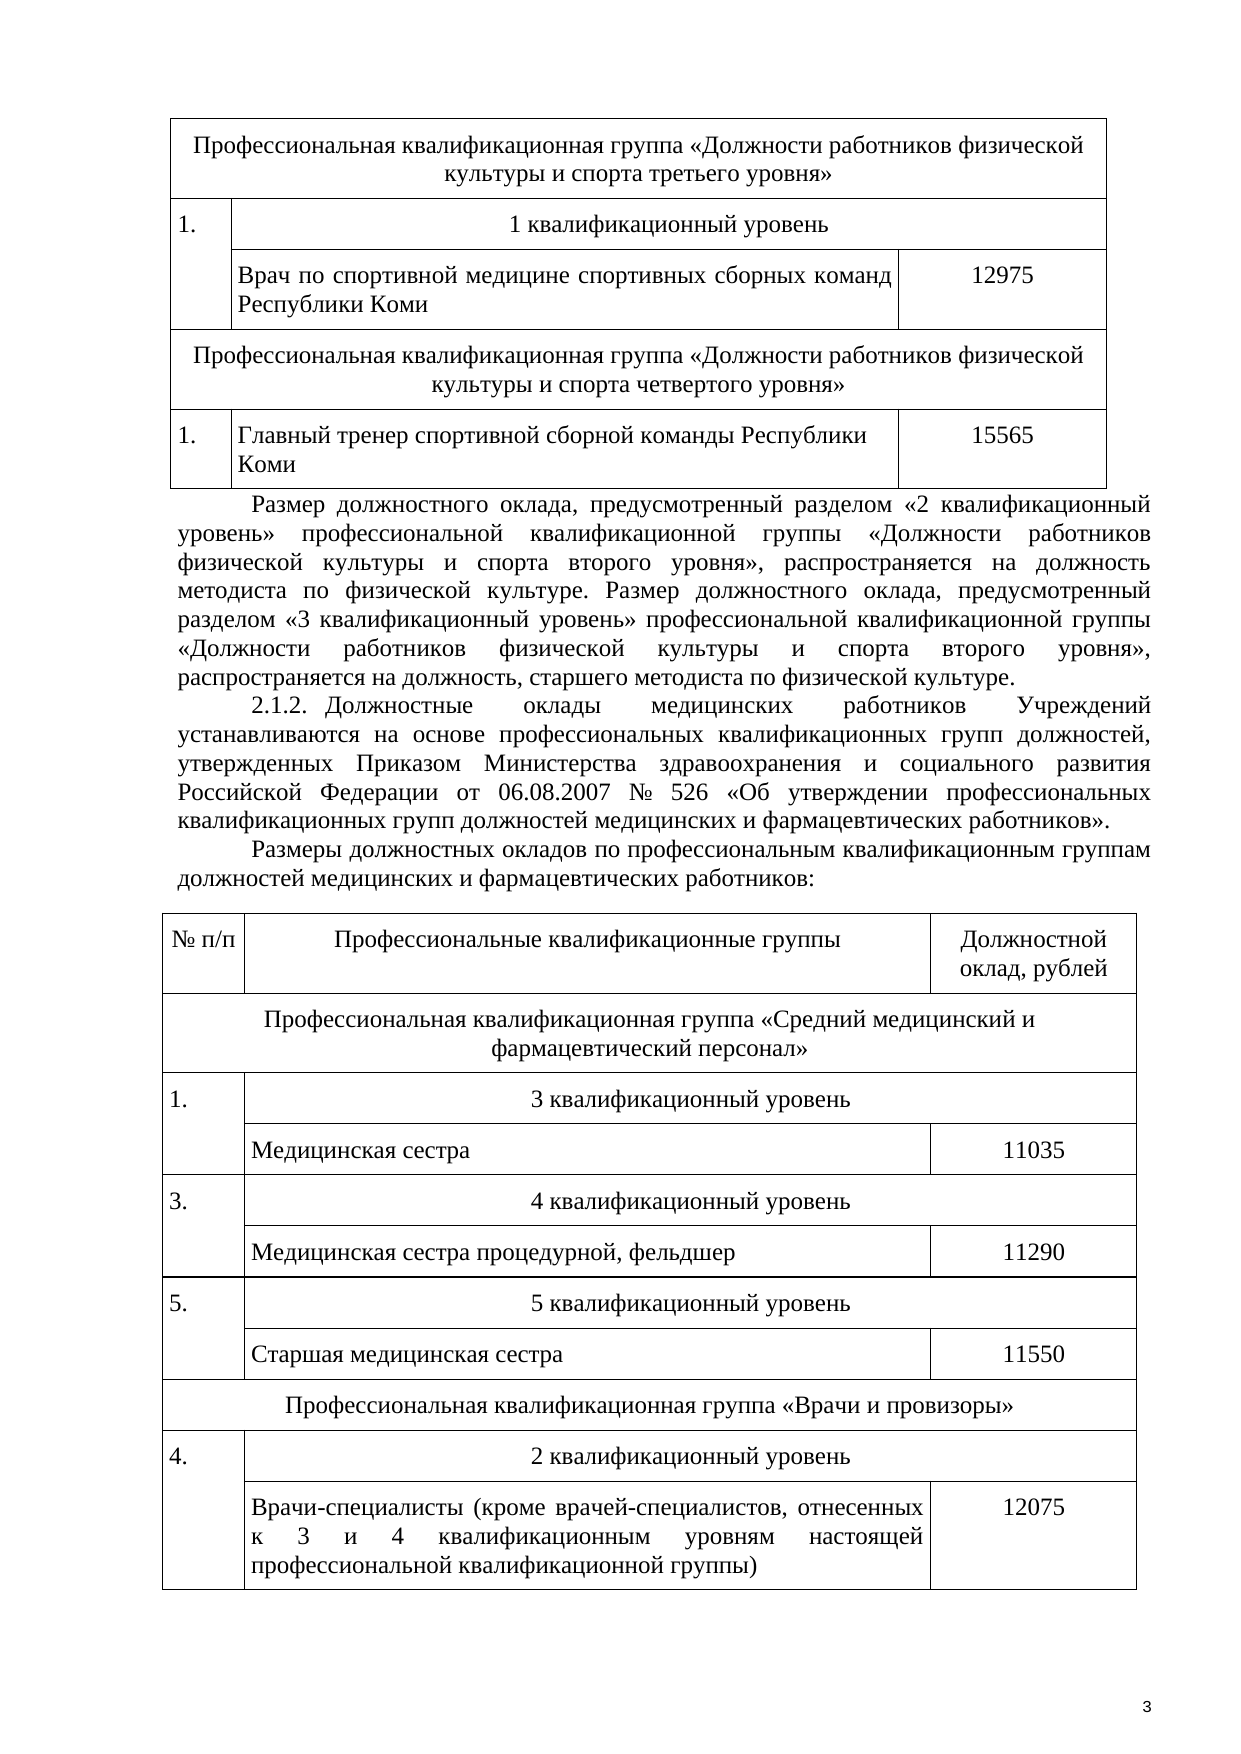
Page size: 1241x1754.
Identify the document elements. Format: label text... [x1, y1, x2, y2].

table_cell 1. [171, 199, 231, 329]
table_cell 4. [163, 1431, 244, 1589]
table_header Профессиональные квалификационные группы [245, 914, 930, 992]
list Должностные оклады медицинских работников Учреждений устанавливаются на основе профессиональных квалификационных групп должностей, утвержденных Приказом Министерства здравоохранения и социального развития Российской Федерации от 06.08.2007 № 526 «Об утверждении профессиональных квалификационных групп должностей медицинских и фармацевтических работников». [177, 691, 1152, 834]
table_cell Профессиональная квалификационная группа «Врачи и провизоры» [163, 1380, 1136, 1429]
table_cell Главный тренер спортивной сборной команды Республики Коми [232, 410, 898, 488]
table_cell 2 квалификационный уровень [245, 1431, 1136, 1481]
table_header Должностной оклад, рублей [931, 914, 1136, 992]
table_cell 5 квалификационный уровень [245, 1278, 1136, 1327]
table_cell [163, 1073, 244, 1174]
table_cell Врач по спортивной медицине спортивных сборных команд Республики Коми [232, 250, 898, 329]
table_cell Профессиональная квалификационная группа «Средний медицинский и фармацевтический персонал» [163, 994, 1136, 1072]
table_cell 3 квалификационный уровень [245, 1073, 1136, 1123]
table_cell 12075 [931, 1482, 1136, 1589]
list Размер должностного оклада, предусмотренный разделом «2 квалификационный уровень» профессиональной квалификационной группы «Должности работников физической культуры и спорта второго уровня», распространяется на должность методиста по физической культуре. Размер должностного оклада, предусмотренный разделом «3 квалификационный уровень» профессиональной квалификационной группы «Должности работников физической культуры и спорта второго уровня», распространяется на должность, старшего методиста по физической культуре. [177, 489, 1152, 691]
table_cell 1 квалификационный уровень [232, 199, 1106, 249]
table_cell Профессиональная квалификационная группа «Должности работников физической культуры и спорта третьего уровня» [171, 119, 1106, 198]
table_cell [163, 1278, 244, 1378]
table_cell Старшая медицинская сестра [245, 1329, 930, 1378]
table_cell Врачи-специалисты (кроме врачей-специалистов, отнесенных к 3 и 4 квалификационным уровням настоящей профессиональной квалификационной группы) [245, 1482, 930, 1589]
table_cell 1. [171, 410, 231, 488]
table_cell 11290 [931, 1226, 1136, 1276]
table_cell 15565 [899, 410, 1106, 488]
list Размеры должностных окладов по профессиональным квалификационным группам должностей медицинских и фармацевтических работников: [177, 834, 1152, 892]
table_cell 11035 [931, 1124, 1136, 1174]
table_cell Медицинская сестра [245, 1124, 930, 1174]
table_cell 11550 [931, 1329, 1136, 1378]
table_cell [163, 1175, 244, 1276]
table_header № п/п [163, 914, 244, 992]
table_cell Медицинская сестра процедурной, фельдшер [245, 1226, 930, 1276]
table_cell 4 квалификационный уровень [245, 1175, 1136, 1225]
table_cell Профессиональная квалификационная группа «Должности работников физической культуры и спорта четвертого уровня» [171, 330, 1106, 408]
table_cell 12975 [899, 250, 1106, 329]
